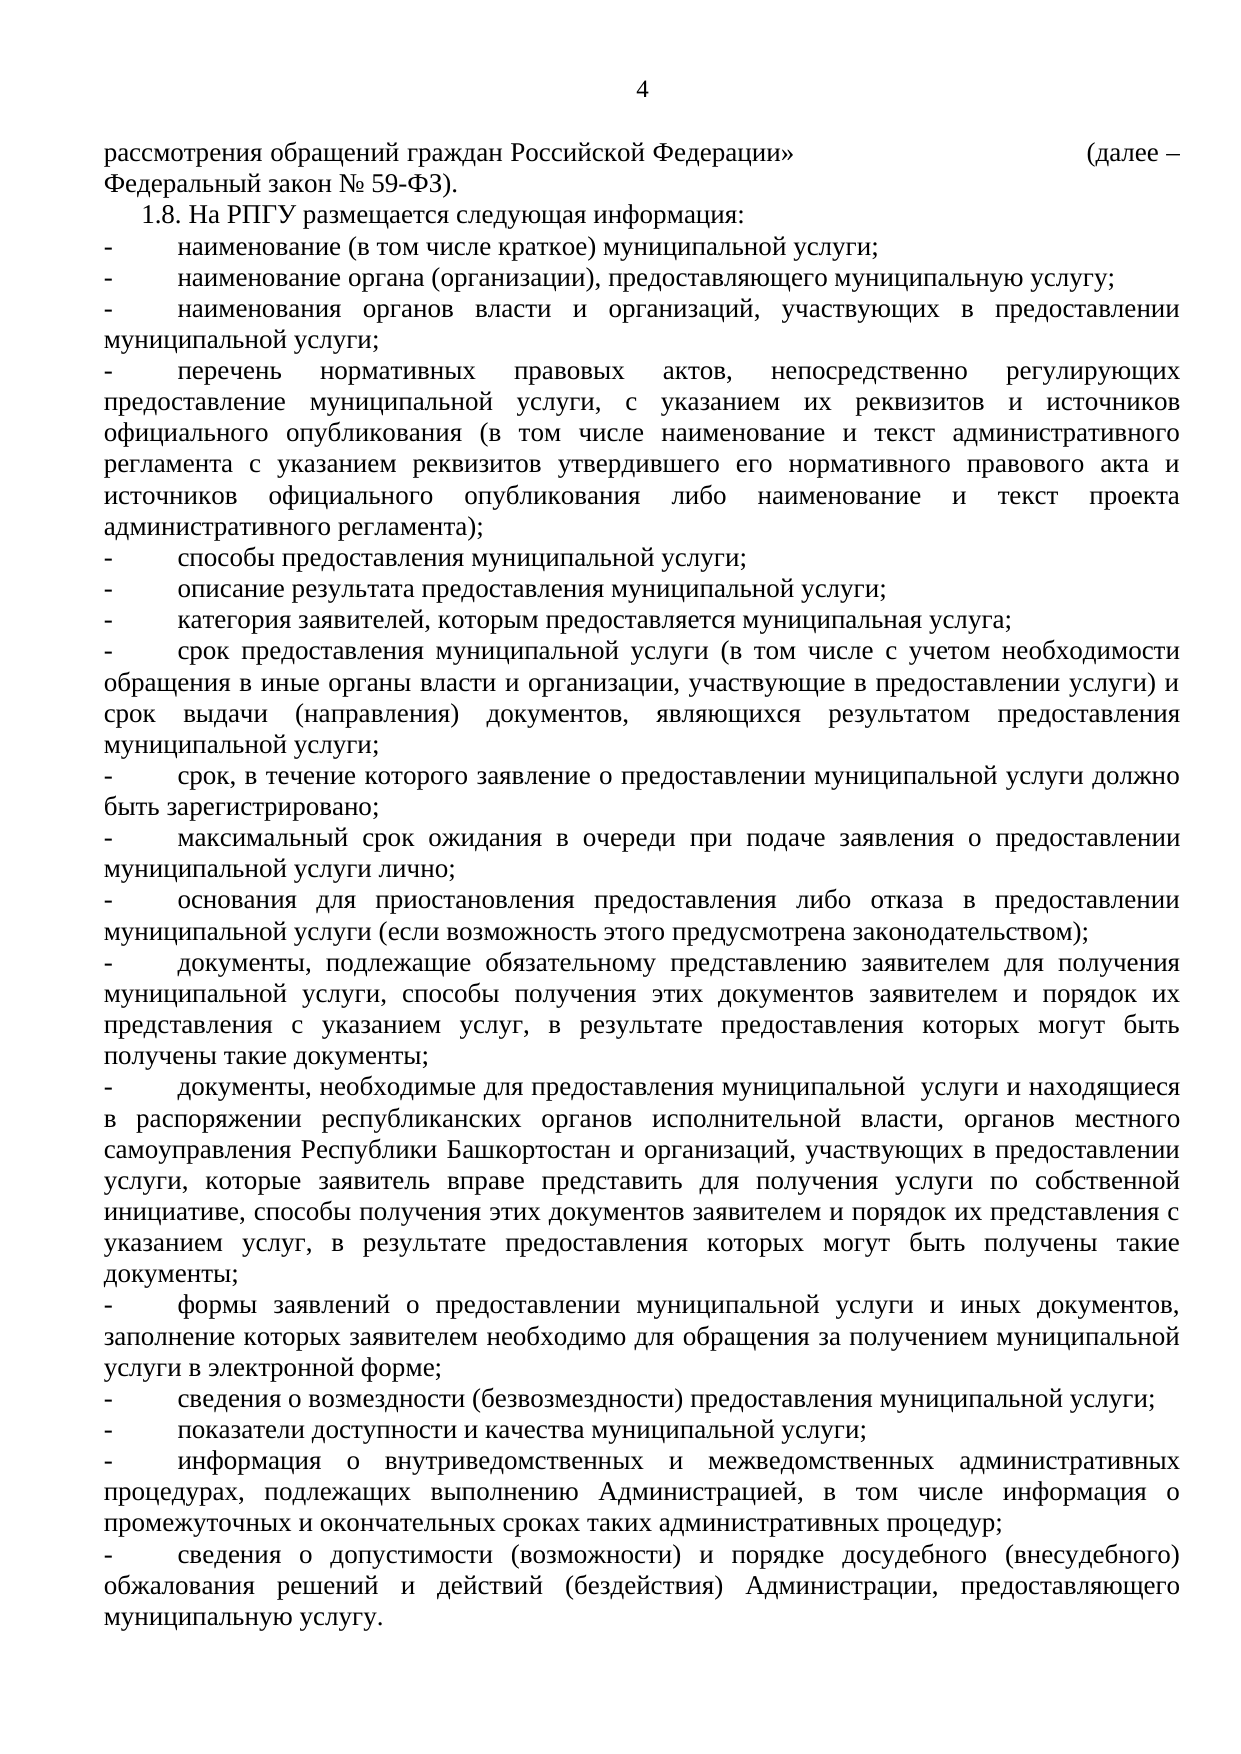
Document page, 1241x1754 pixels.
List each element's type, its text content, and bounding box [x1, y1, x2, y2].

text - документы, подлежащие обязательному представлению заявителем для получения муниципальной услуги, способы получения этих документов заявителем и порядок их представления с указанием услуг, в результате предоставления которых могут быть получены такие документы; [103, 946, 1181, 1071]
text - сведения о возмездности (безвозмездности) предоставления муниципальной услуги; [103, 1382, 1181, 1413]
text - наименование (в том числе краткое) муниципальной услуги; [103, 229, 1181, 261]
text - информация о внутриведомственных и межведомственных административных процедурах, подлежащих выполнению Администрацией, в том числе информация о промежуточных и окончательных сроках таких административных процедур; [103, 1444, 1181, 1538]
text - основания для приостановления предоставления либо отказа в предоставлении муниципальной услуги (если возможность этого предусмотрена законодательством); [103, 884, 1181, 946]
text - категория заявителей, которым предоставляется муниципальная услуга; [103, 603, 1181, 634]
text - формы заявлений о предоставлении муниципальной услуги и иных документов, заполнение которых заявителем необходимо для обращения за получением муниципальной услуги в электронной форме; [103, 1288, 1181, 1382]
text - перечень нормативных правовых актов, непосредственно регулирующих предоставление муниципальной услуги, с указанием их реквизитов и источников официального опубликования (в том числе наименование и текст административного регламента с указанием реквизитов утвердившего его нормативного правового акта и источников официального опубликования либо наименование и текст проекта административного регламента); [103, 354, 1181, 541]
text - описание результата предоставления муниципальной услуги; [103, 572, 1181, 603]
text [103, 136, 1181, 198]
text - срок, в течение которого заявление о предоставлении муниципальной услуги должно быть зарегистрировано; [103, 759, 1181, 821]
text - документы, необходимые для предоставления муниципальной услуги и находящиеся в распоряжении республиканских органов исполнительной власти, органов местного самоуправления Республики Башкортостан и организаций, участвующих в предоставлении услуги, которые заявитель вправе представить для получения услуги по собственной инициативе, способы получения этих документов заявителем и порядок их представления с указанием услуг, в результате предоставления которых могут быть получены такие документы; [103, 1071, 1181, 1288]
text - сведения о допустимости (возможности) и порядке досудебного (внесудебного) обжалования решений и действий (бездействия) Администрации, предоставляющего муниципальную услугу. [103, 1538, 1181, 1631]
text - максимальный срок ожидания в очереди при подаче заявления о предоставлении муниципальной услуги лично; [103, 821, 1181, 884]
text - срок предоставления муниципальной услуги (в том числе с учетом необходимости обращения в иные органы власти и организации, участвующие в предоставлении услуги) и срок выдачи (направления) документов, являющихся результатом предоставления муниципальной услуги; [103, 634, 1181, 759]
text - показатели доступности и качества муниципальной услуги; [103, 1413, 1181, 1444]
text - наименования органов власти и организаций, участвующих в предоставлении муниципальной услуги; [103, 292, 1181, 354]
text - способы предоставления муниципальной услуги; [103, 541, 1181, 572]
text 1.8. На РПГУ размещается следующая информация: [103, 198, 1181, 229]
text - наименование органа (организации), предоставляющего муниципальную услугу; [103, 261, 1181, 292]
